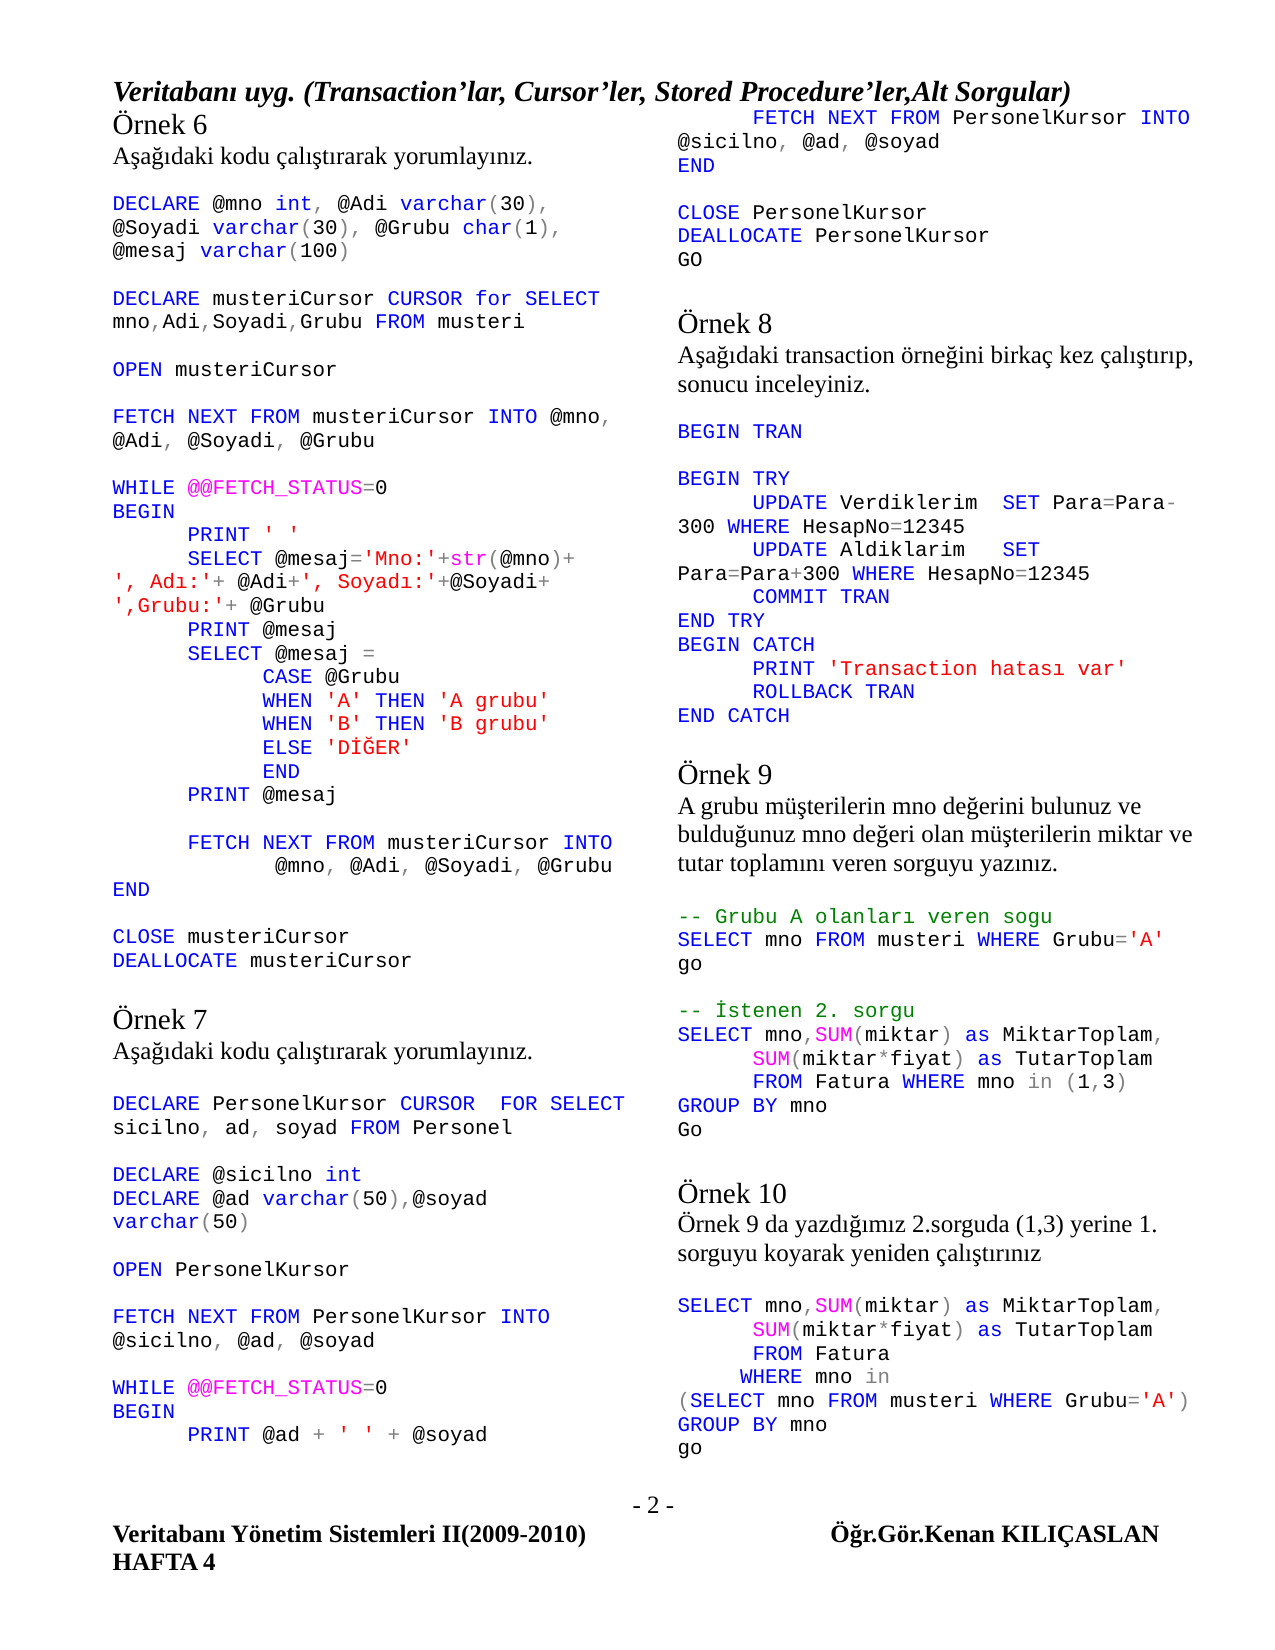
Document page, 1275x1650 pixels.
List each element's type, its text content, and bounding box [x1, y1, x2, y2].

text CASE @Grubu [112, 666, 635, 690]
text DECLARE @mno int, @Adi varchar(30), @Soyadi varchar(30), @Grubu char(1), @mesaj varchar(100) [112, 193, 635, 264]
text @mno, @Adi, @Soyadi, @Grubu [112, 855, 635, 879]
text -- Grubu A olanları veren sogu [677, 906, 1200, 929]
text SELECT @mesaj = [112, 642, 635, 666]
text DECLARE @ad varchar(50),@soyad varchar(50) [112, 1188, 635, 1235]
text GO [677, 249, 1200, 273]
text PRINT 'Transaction hatası var' [677, 657, 1200, 681]
text END TRY [677, 610, 1200, 634]
text Örnek 6 [112, 107, 635, 141]
text DECLARE musteriCursor CURSOR for SELECT mno,Adi,Soyadi,Grubu FROM musteri [112, 288, 635, 335]
text WHEN 'B' THEN 'B grubu' [112, 713, 635, 737]
text Örnek 9 da yazdığımız 2.sorguda (1,3) yerine 1. sorguyu koyarak yeniden çalıştırınız [677, 1209, 1200, 1267]
text go [677, 1437, 1200, 1461]
text SUM(miktar*fiyat) as TutarToplam [677, 1048, 1200, 1071]
text DECLARE PersonelKursor CURSOR FOR SELECT sicilno, ad, soyad FROM Personel [112, 1093, 635, 1141]
text FETCH NEXT FROM PersonelKursor INTO @sicilno, @ad, @soyad [677, 107, 1200, 154]
text WHILE @@FETCH_STATUS=0 [112, 477, 635, 501]
text SELECT mno,SUM(miktar) as MiktarToplam, [677, 1296, 1200, 1319]
text Örnek 10 [677, 1176, 1200, 1209]
text Go [677, 1118, 1200, 1142]
text Aşağıdaki kodu çalıştırarak yorumlayınız. [112, 141, 635, 169]
text SUM(miktar*fiyat) as TutarToplam [677, 1319, 1200, 1343]
text SELECT @mesaj='Mno:'+str(@mno)+ ', Adı:'+ @Adi+', Soyadı:'+@Soyadi+ ',Grubu:'+ @Grubu [112, 548, 635, 619]
text Örnek 9 [677, 757, 1200, 791]
text BEGIN TRY [677, 468, 1200, 492]
text OPEN musteriCursor [112, 359, 635, 382]
text FROM Fatura WHERE mno in (1,3) GROUP BY mno [677, 1071, 1200, 1118]
text PRINT ' ' [112, 524, 635, 548]
text DECLARE @sicilno int [112, 1164, 635, 1188]
text FETCH NEXT FROM musteriCursor INTO @mno, @Adi, @Soyadi, @Grubu [112, 406, 635, 453]
text CLOSE PersonelKursor [677, 202, 1200, 226]
text BEGIN [112, 501, 635, 524]
text A grubu müşterilerin mno değerini bulunuz ve bulduğunuz mno değeri olan müşterilerin miktar ve tutar toplamını veren sorguyu yazınız. [677, 791, 1200, 877]
text END [112, 761, 635, 784]
text DEALLOCATE musteriCursor [112, 950, 635, 973]
text Aşağıdaki transaction örneğini birkaç kez çalıştırıp, sonucu inceleyiniz. [677, 340, 1200, 397]
text ELSE 'DİĞER' [112, 737, 635, 761]
text Örnek 8 [677, 306, 1200, 340]
text FROM Fatura [677, 1343, 1200, 1366]
text PRINT @mesaj [112, 784, 635, 808]
text go [677, 953, 1200, 977]
text ROLLBACK TRAN [677, 681, 1200, 705]
text WHEN 'A' THEN 'A grubu' [112, 690, 635, 713]
text CLOSE musteriCursor [112, 926, 635, 950]
text FETCH NEXT FROM musteriCursor INTO [112, 832, 635, 855]
text BEGIN CATCH [677, 634, 1200, 657]
text BEGIN TRAN [677, 421, 1200, 445]
text END [677, 154, 1200, 178]
text COMMIT TRAN [677, 587, 1200, 610]
text SELECT mno,SUM(miktar) as MiktarToplam, [677, 1024, 1200, 1048]
text BEGIN [112, 1401, 635, 1424]
text SELECT mno FROM musteri WHERE Grubu='A' [677, 929, 1200, 953]
text WHILE @@FETCH_STATUS=0 [112, 1377, 635, 1401]
text UPDATE Verdiklerim SET Para=Para-300 WHERE HesapNo=12345 [677, 492, 1200, 539]
text -- İstenen 2. sorgu [677, 1000, 1200, 1024]
text END [112, 879, 635, 903]
text OPEN PersonelKursor [112, 1259, 635, 1282]
text DEALLOCATE PersonelKursor [677, 226, 1200, 249]
text WHERE mno in [677, 1366, 1200, 1390]
text Aşağıdaki kodu çalıştırarak yorumlayınız. [112, 1036, 635, 1064]
text (SELECT mno FROM musteri WHERE Grubu='A') GROUP BY mno [677, 1390, 1200, 1437]
text PRINT @mesaj [112, 619, 635, 642]
text UPDATE Aldiklarim SET Para=Para+300 WHERE HesapNo=12345 [677, 539, 1200, 587]
text Örnek 7 [112, 1002, 635, 1036]
text FETCH NEXT FROM PersonelKursor INTO @sicilno, @ad, @soyad [112, 1306, 635, 1353]
text END CATCH [677, 705, 1200, 728]
text PRINT @ad + ' ' + @soyad [112, 1424, 635, 1448]
